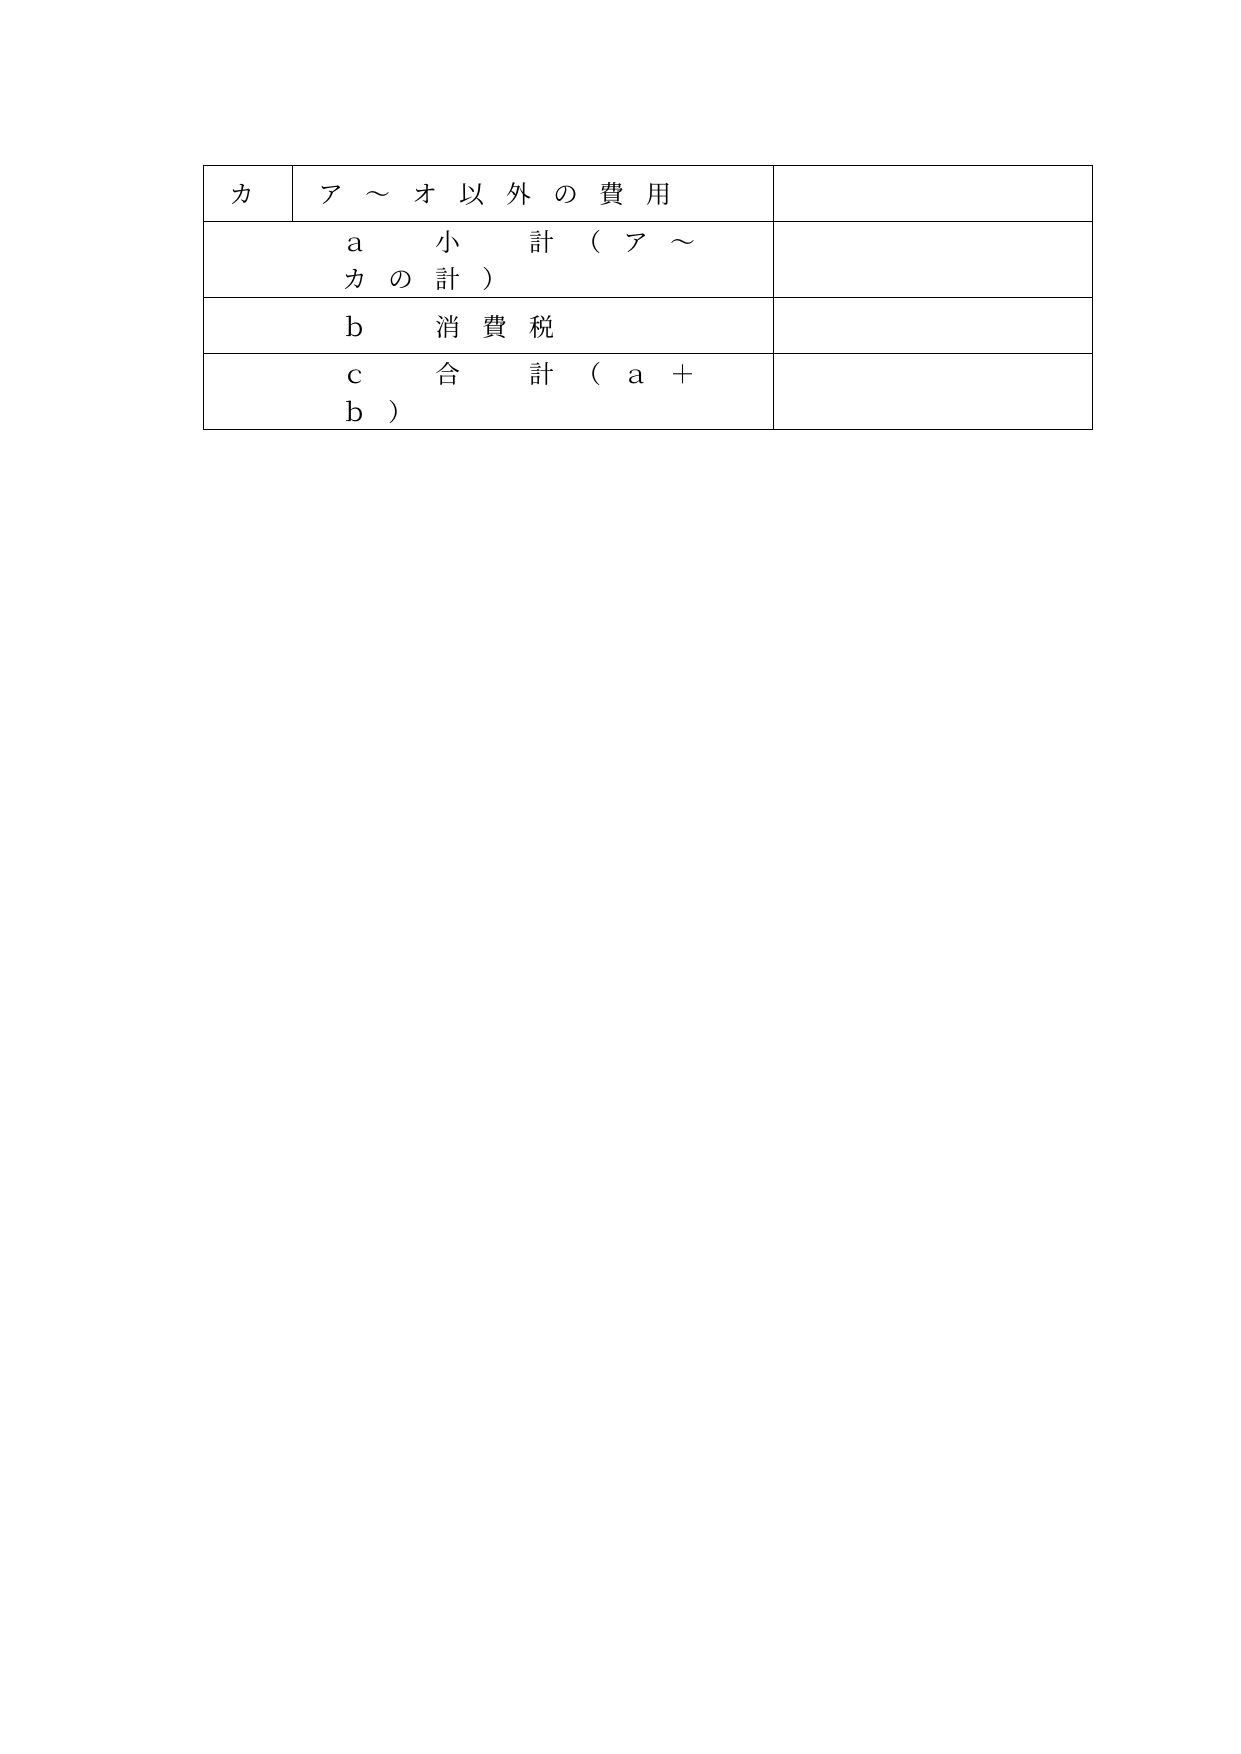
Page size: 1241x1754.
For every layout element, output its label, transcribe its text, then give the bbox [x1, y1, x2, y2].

table_cell [774, 354, 1092, 429]
table_cell [774, 222, 1092, 297]
table_cell カ [204, 166, 292, 221]
table_cell ａ 小 計（ア～カの計） [204, 222, 773, 297]
table_cell ｂ 消費税 [204, 298, 773, 353]
table_cell [774, 166, 1092, 221]
table_cell ｃ 合 計（ａ＋ｂ） [204, 354, 773, 429]
table_cell ア～オ以外の費用 [293, 166, 773, 221]
table_cell [774, 298, 1092, 353]
